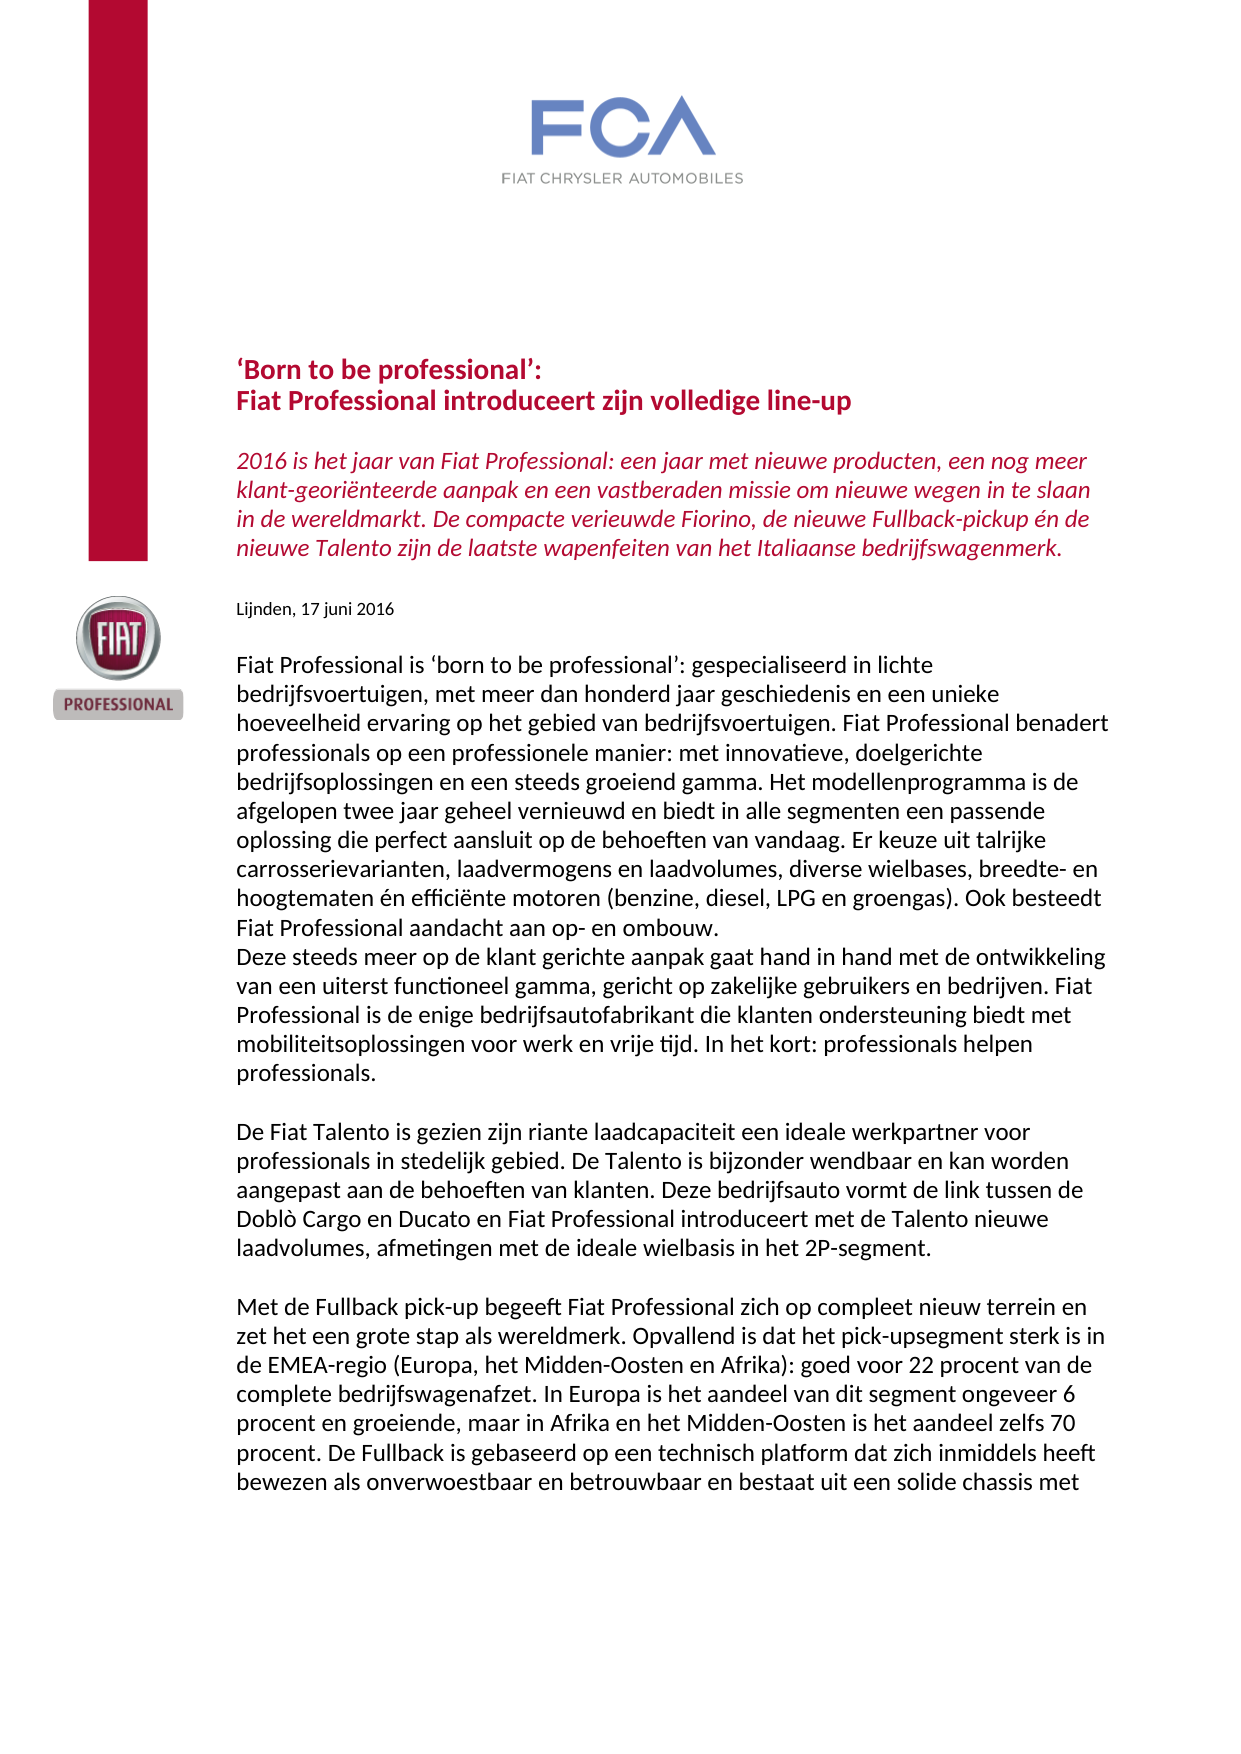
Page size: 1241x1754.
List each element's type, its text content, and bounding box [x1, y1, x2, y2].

text Lijnden, 17 juni 2016 [236, 592, 1110, 621]
text ‘Born to be professional’: Fiat Professional introduceert zijn volledige line-up [236, 354, 1110, 417]
text Fiat Professional is ‘born to be professional’: gespecialiseerd in lichte bedrijfsvoertuigen, met meer dan honderd jaar geschiedenis en een unieke hoeveelheid ervaring op het gebied van bedrijfsvoertuigen. Fiat Professional benadert professionals op een professionele manier: met innovatieve, doelgerichte bedrijfsoplossingen en een steeds groeiend gamma. Het modellenprogramma is de afgelopen twee jaar geheel vernieuwd en biedt in alle segmenten een passende oplossing die perfect aansluit op de behoeften van vandaag. Er keuze uit talrijke carrosserievarianten, laadvermogens en laadvolumes, diverse wielbases, breedte- en hoogtematen én efficiënte motoren (benzine, diesel, LPG en groengas). Ook besteedt Fiat Professional aandacht aan op- en ombouw. [236, 650, 1110, 942]
text Deze steeds meer op de klant gerichte aanpak gaat hand in hand met de ontwikkeling van een uiterst functioneel gamma, gericht op zakelijke gebruikers en bedrijven. Fiat Professional is de enige bedrijfsautofabrikant die klanten ondersteuning biedt met mobiliteitsoplossingen voor werk en vrije tijd. In het kort: professionals helpen professionals. [236, 942, 1110, 1088]
picture [502, 88, 748, 193]
text De Fiat Talento is gezien zijn riante laadcapaciteit een ideale werkpartner voor professionals in stedelijk gebied. De Talento is bijzonder wendbaar en kan worden aangepast aan de behoeften van klanten. Deze bedrijfsauto vormt de link tussen de Doblò Cargo en Ducato en Fiat Professional introduceert met de Talento nieuwe laadvolumes, afmetingen met de ideale wielbasis in het 2P-segment. [236, 1117, 1110, 1263]
picture [53, 596, 184, 720]
text 2016 is het jaar van Fiat Professional: een jaar met nieuwe producten, een nog meer klant-georiënteerde aanpak en een vastberaden missie om nieuwe wegen in te slaan in de wereldmarkt. De compacte verieuwde Fiorino, de nieuwe Fullback-pickup én de nieuwe Talento zijn de laatste wapenfeiten van het Italiaanse bedrijfswagenmerk. [236, 446, 1110, 592]
